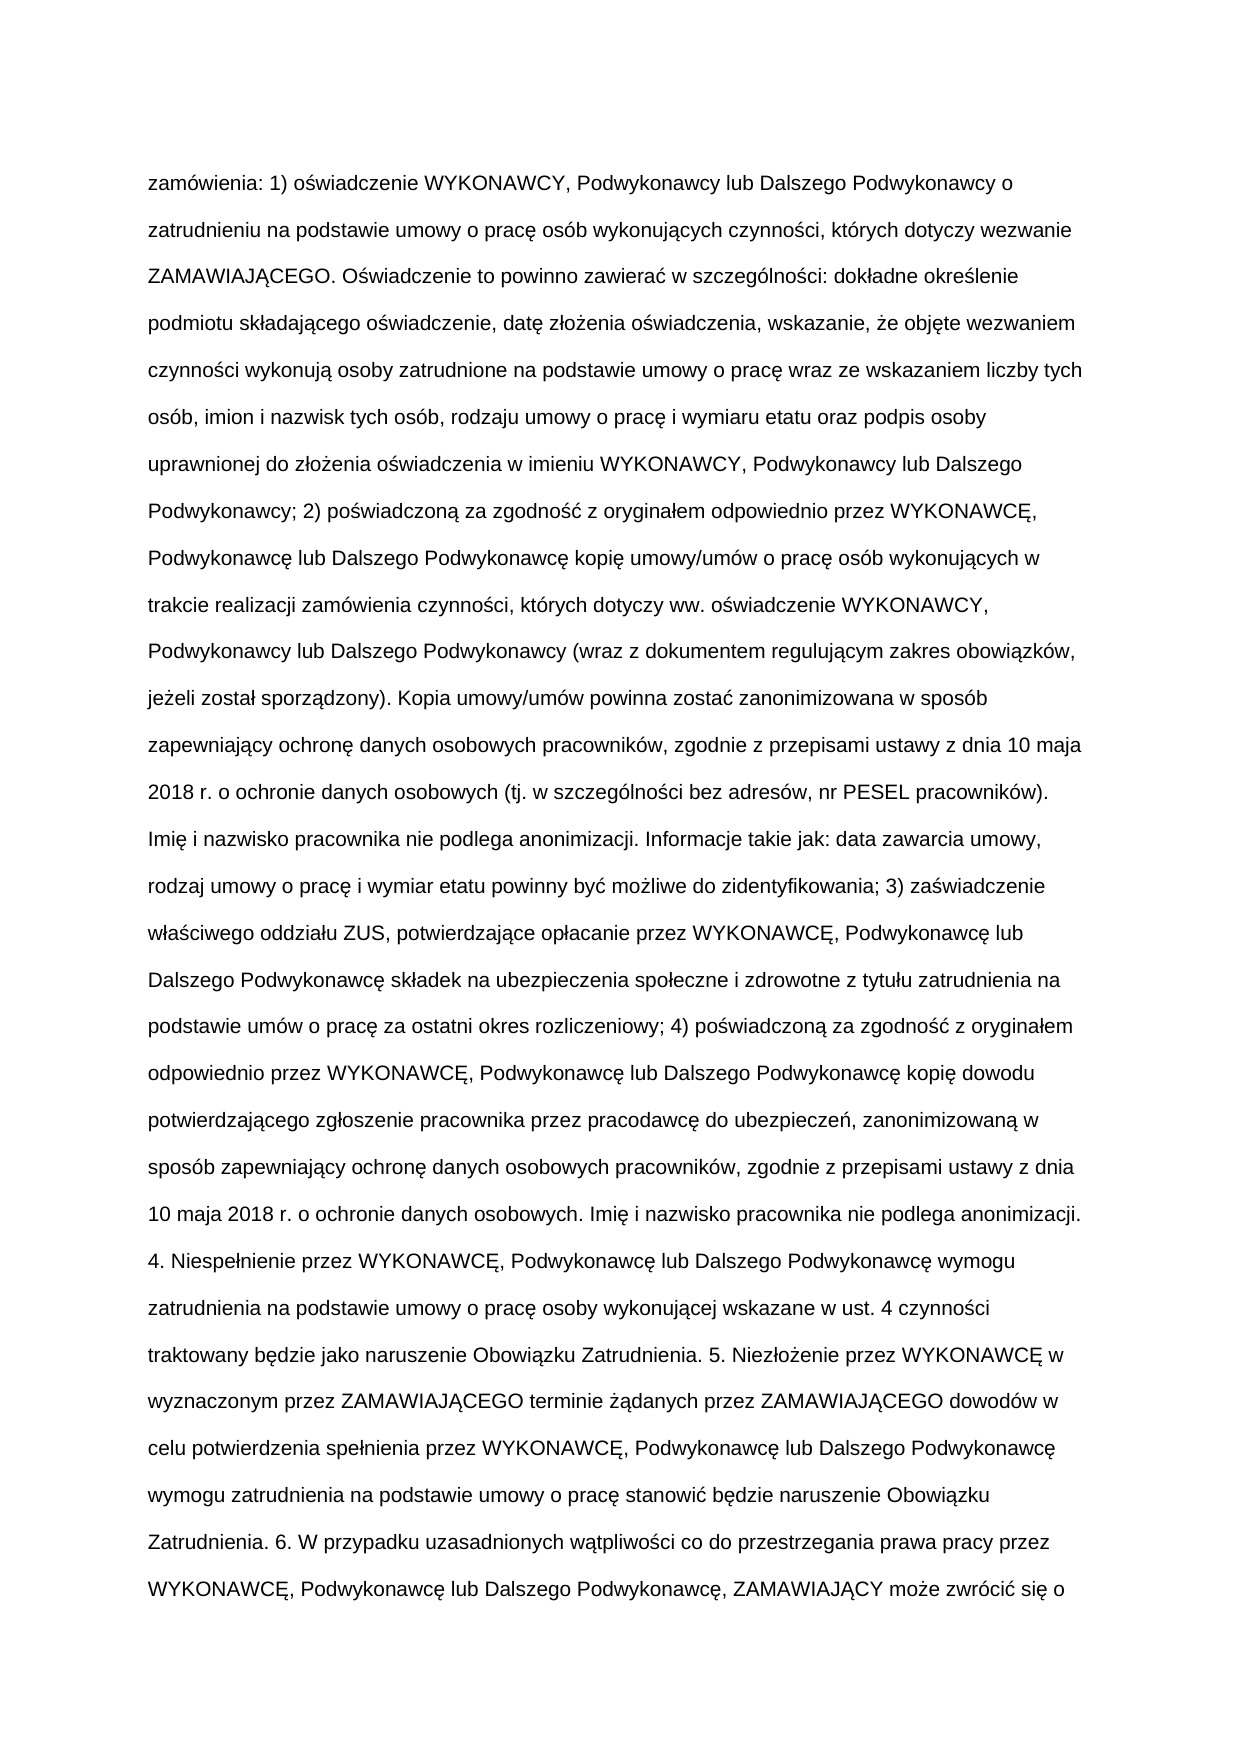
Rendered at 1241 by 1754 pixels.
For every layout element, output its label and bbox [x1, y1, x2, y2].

text [148, 148, 1093, 1601]
